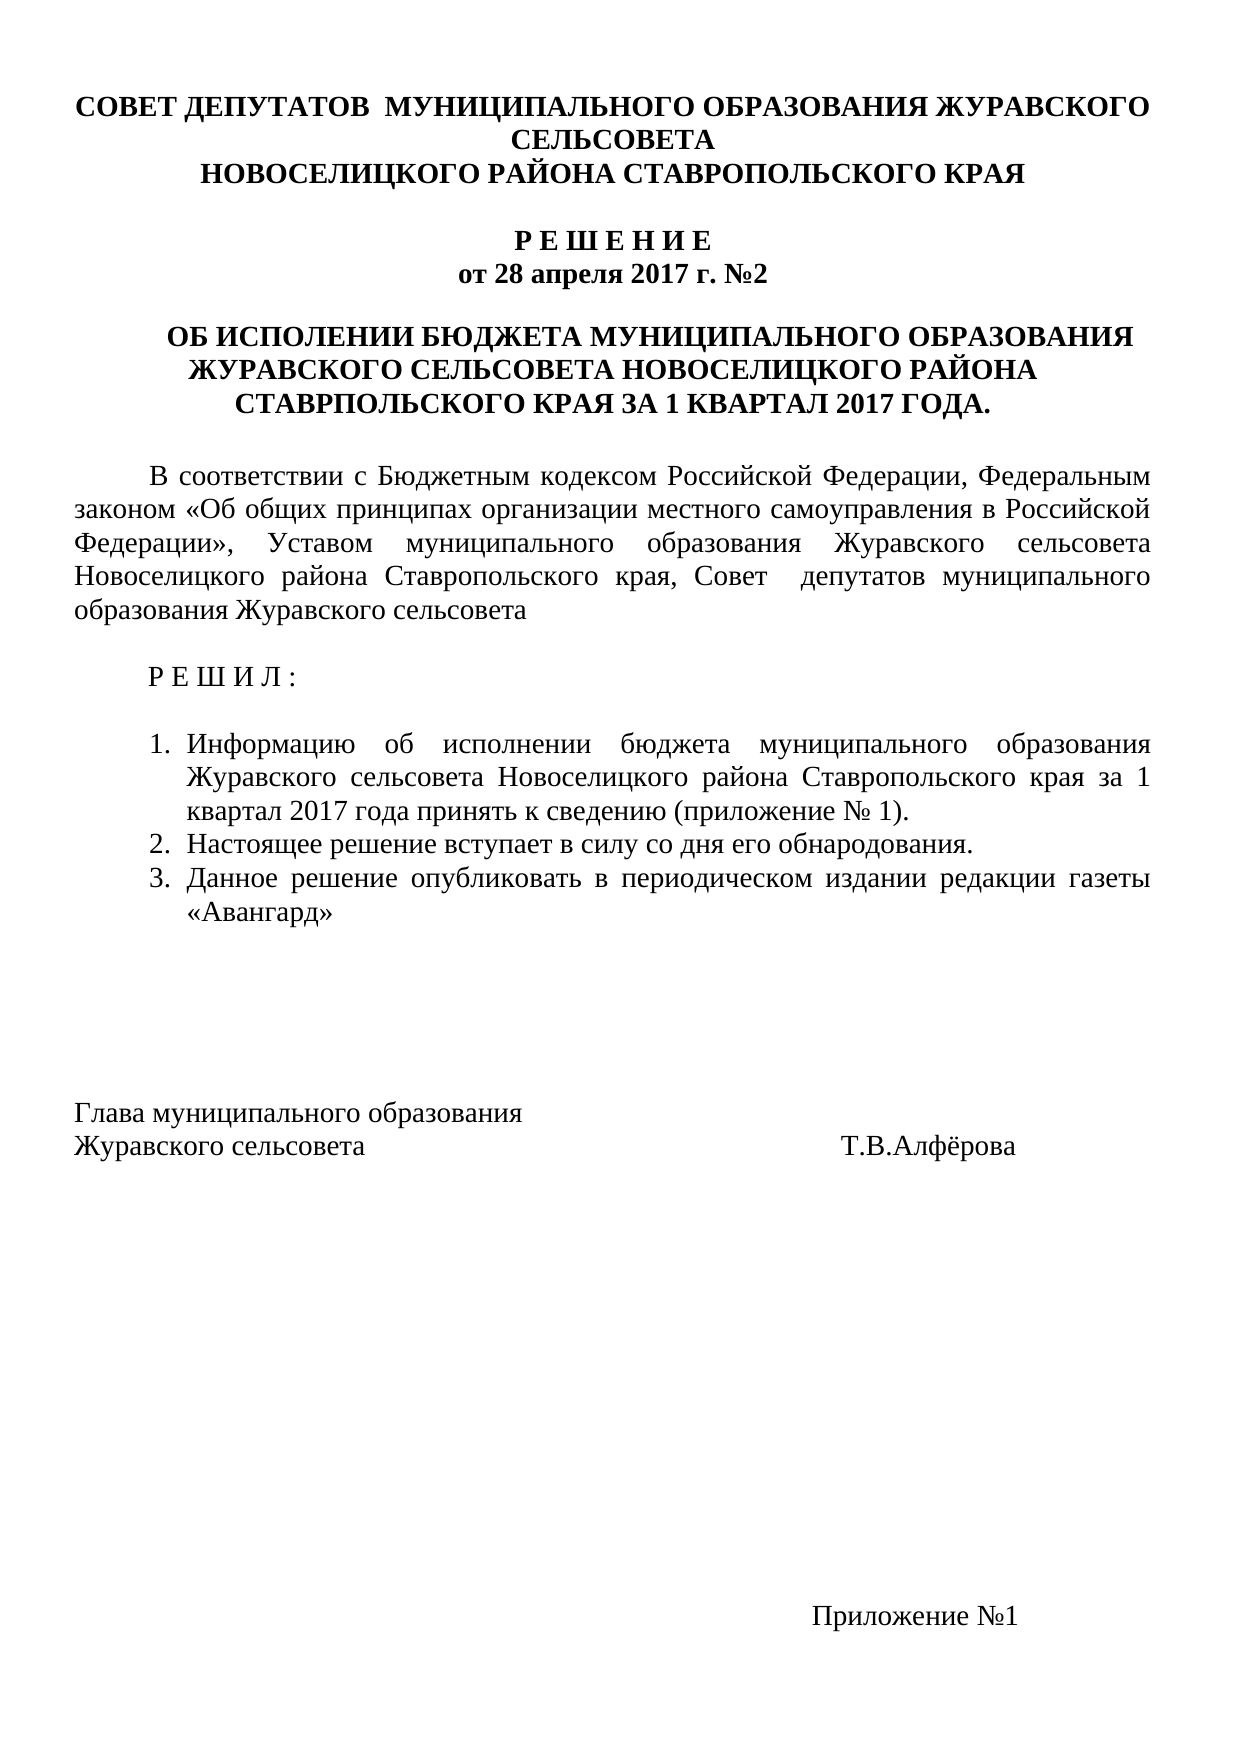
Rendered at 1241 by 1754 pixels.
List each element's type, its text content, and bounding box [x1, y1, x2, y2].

text Приложение №1 [812, 1598, 1152, 1632]
text Журавского сельсовета Т.В.Алфёрова [74, 1128, 1152, 1162]
text СОВЕТ ДЕПУТАТОВ МУНИЦИПАЛЬНОГО ОБРАЗОВАНИЯ ЖУРАВСКОГО СЕЛЬСОВЕТА [74, 89, 1152, 156]
text НОВОСЕЛИЦКОГО РАЙОНА СТАВРОПОЛЬСКОГО КРАЯ [74, 156, 1152, 189]
list Информацию об исполнении бюджета муниципального образования Журавского сельсовета Новоселицкого района Ставропольского края за 1 квартал 2017 года принять к сведению (приложение № 1). [149, 726, 1152, 827]
text ОБ ИСПОЛЕНИИ БЮДЖЕТА МУНИЦИПАЛЬНОГО ОБРАЗОВАНИЯ ЖУРАВСКОГО СЕЛЬСОВЕТА НОВОСЕЛИЦКОГО РАЙОНА СТАВРПОЛЬСКОГО КРАЯ ЗА 1 КВАРТАЛ 2017 ГОДА. [74, 319, 1152, 419]
list Данное решение опубликовать в периодическом издании редакции газеты «Авангард» [149, 860, 1152, 927]
text В соответствии с Бюджетным кодексом Российской Федерации, Федеральным законом «Об общих принципах организации местного самоуправления в Российской Федерации», Уставом муниципального образования Журавского сельсовета Новоселицкого района Ставропольского края, Совет депутатов муниципального образования Журавского сельсовета [74, 458, 1152, 625]
text от 28 апреля 2017 г. №2 [74, 256, 1152, 290]
text Р Е Ш Е Н И Е [74, 223, 1152, 256]
text Р Е Ш И Л : [74, 659, 1152, 692]
list Настоящее решение вступает в силу со дня его обнародования. [149, 827, 1152, 860]
text Глава муниципального образования [74, 1095, 1152, 1128]
